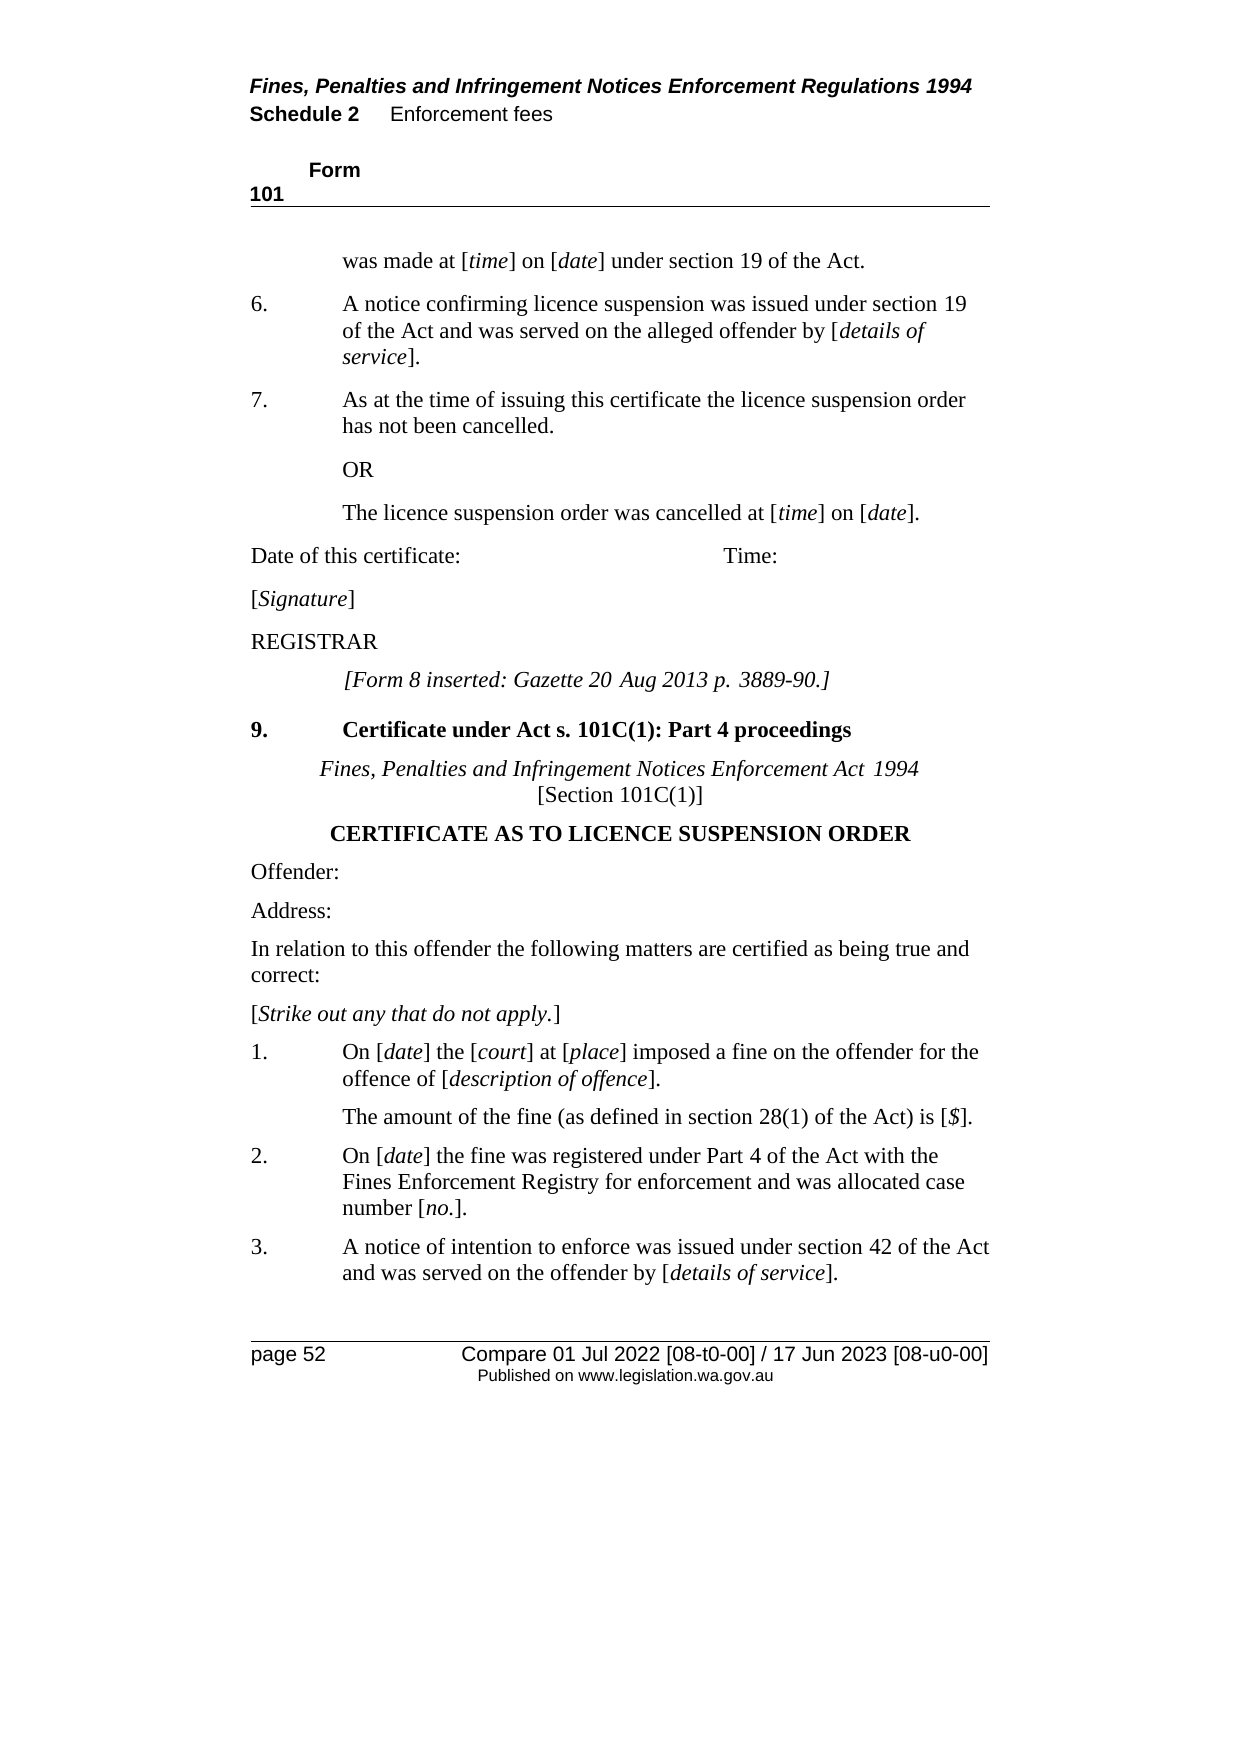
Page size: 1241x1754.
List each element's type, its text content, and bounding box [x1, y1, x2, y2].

text [Form 8 inserted: Gazette 20 Aug 2013 p. 3889-90.] [251, 667, 990, 693]
text The amount of the fine (as defined in section 28(1) of the Act) is [$]. [251, 1103, 990, 1129]
text 6. A notice confirming licence suspension was issued under section 19 of the Act and was served on the alleged offender by [details of service]. [251, 291, 990, 369]
text was made at [time] on [date] under section 19 of the Act. [251, 247, 990, 274]
text 7. As at the time of issuing this certificate the licence suspension order has not been cancelled. [251, 386, 990, 439]
text [Signature] [251, 585, 990, 611]
text 3. A notice of intention to enforce was issued under section 42 of the Act and was served on the offender by [details of service]. [251, 1233, 990, 1286]
text Address: [251, 897, 990, 923]
text REGISTRAR [251, 628, 990, 654]
text OR [251, 456, 990, 482]
subtitle 9. Certificate under Act s. 101C(1): Part 4 proceedings [251, 716, 990, 742]
text Offender: [251, 858, 990, 885]
text Date of this certificate: Time: [251, 542, 990, 568]
text In relation to this offender the following matters are certified as being true and correct: [251, 935, 990, 988]
text The licence suspension order was cancelled at [time] on [date]. [251, 499, 990, 525]
text [Strike out any that do not apply.] [251, 1000, 990, 1026]
text 2. On [date] the fine was registered under Part 4 of the Act with the Fines Enforcement Registry for enforcement and was allocated case number [no.]. [251, 1142, 990, 1221]
subtitle CERTIFICATE AS TO LICENCE SUSPENSION ORDER [251, 820, 990, 846]
text Fines, Penalties and Infringement Notices Enforcement Act 1994 [251, 755, 990, 781]
text [Section 101C(1)] [251, 781, 990, 807]
text 1. On [date] the [court] at [place] imposed a fine on the offender for the offence of [description of offence]. [251, 1038, 990, 1091]
